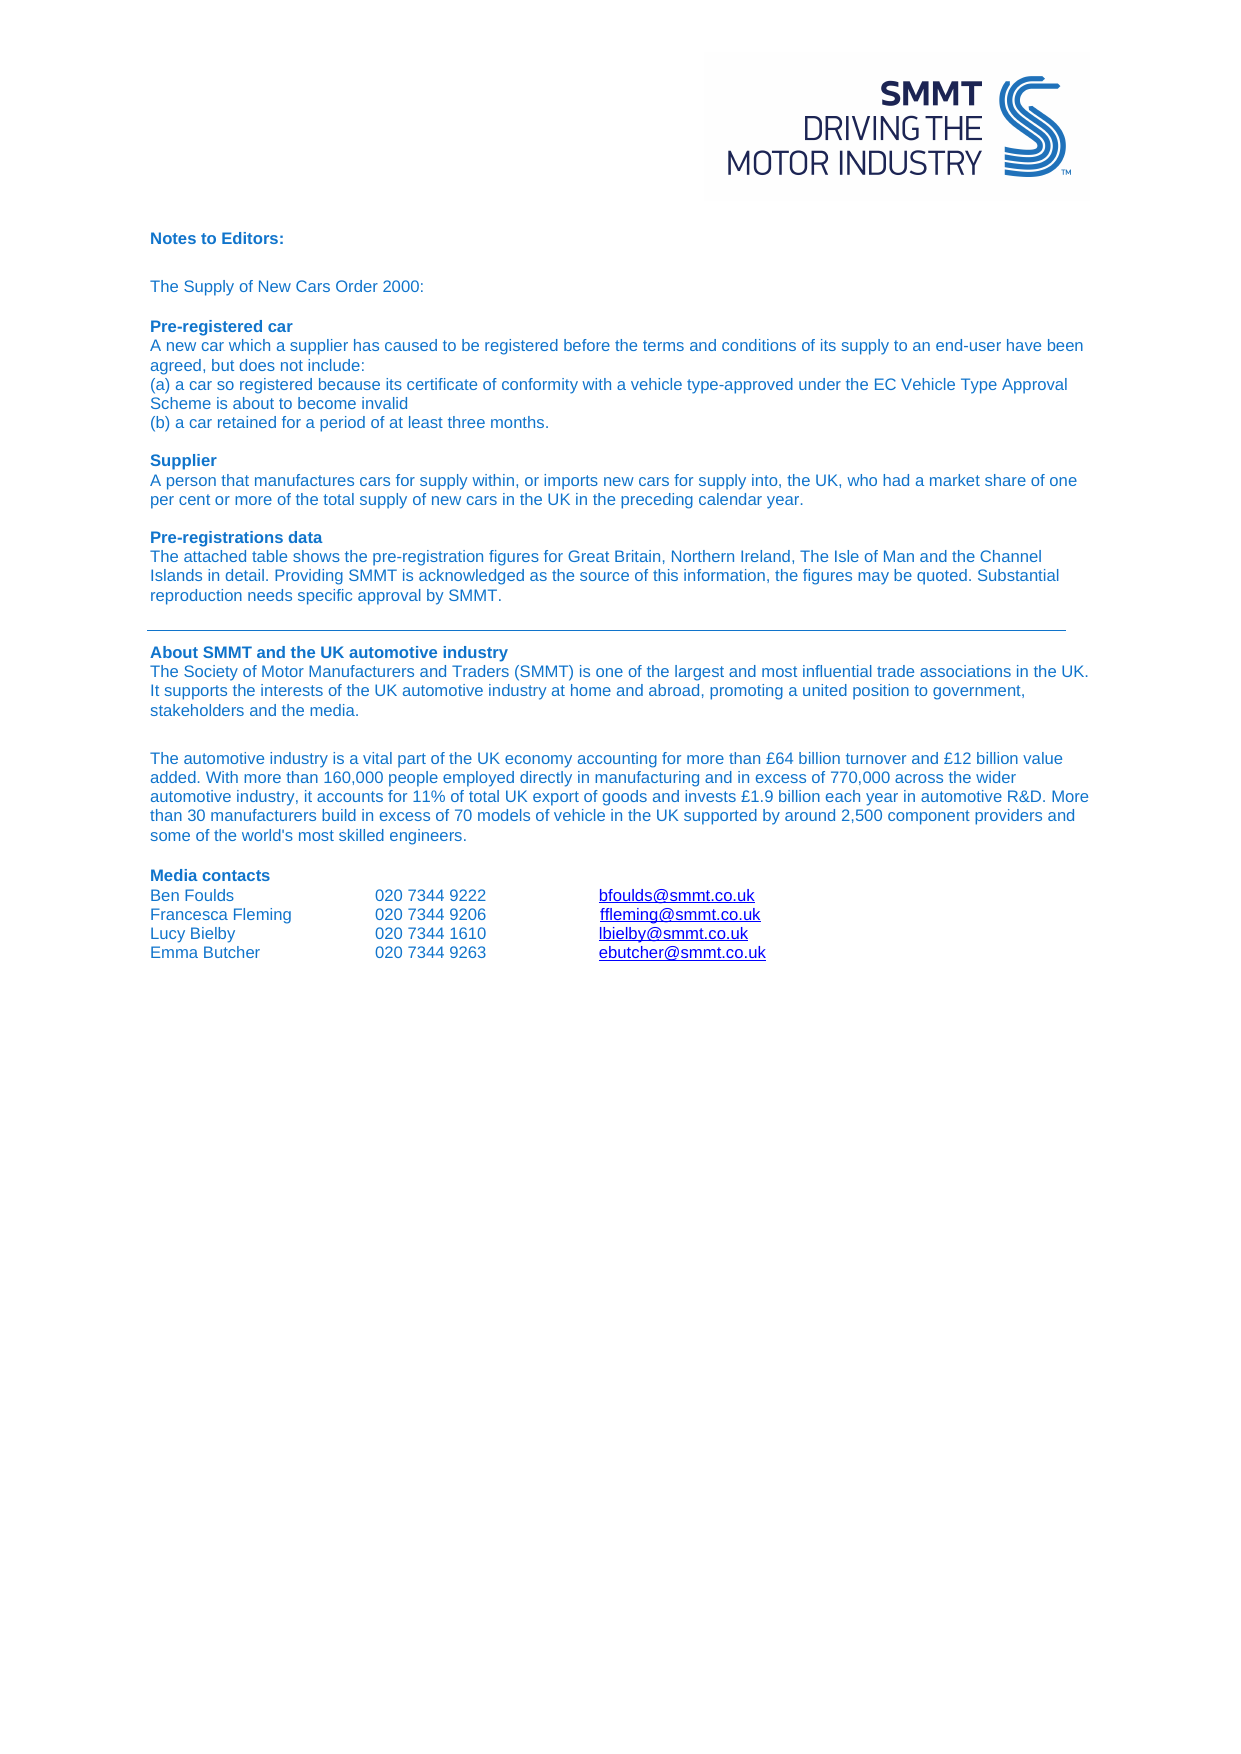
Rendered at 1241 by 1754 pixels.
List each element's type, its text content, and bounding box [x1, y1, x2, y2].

subtitle The automotive industry is a vital part of the UK economy accounting for more than £64 billion turnover and £12 billion value added. With more than 160,000 people employed directly in manufacturing and in excess of 770,000 across the wider automotive industry, it accounts for 11% of total UK export of goods and invests £1.9 billion each year in automotive R&D. More than 30 manufacturers build in excess of 70 models of vehicle in the UK supported by around 2,500 component providers and some of the world's most skilled engineers. Media contacts Ben Foulds 020 7344 9222 bfoulds@smmt.co.uk [150, 749, 1090, 904]
text The attached table shows the pre-registration figures for Great Britain, Northern Ireland, The Isle of Man and the Channel Islands in detail. Providing SMMT is acknowledged as the source of this information, the figures may be quoted. Substantial reproduction needs specific approval by SMMT. [150, 547, 1090, 604]
text Notes to Editors: [150, 229, 1090, 248]
picture [703, 52, 1091, 201]
text A person that manufactures cars for supply within, or imports new cars for supply into, the UK, who had a market share of one per cent or more of the total supply of new cars in the UK in the preceding calendar year. [150, 470, 1090, 509]
text The Society of Motor Manufacturers and Traders (SMMT) is one of the largest and most influential trade associations in the UK. It supports the interests of the UK automotive industry at home and abroad, promoting a united position to government, stakeholders and the media. [150, 662, 1090, 719]
subtitle Francesca Fleming 020 7344 9206 ffleming@smmt.co.uk Lucy Bielby 020 7344 1610 lbielby@smmt.co.uk Emma Butcher 020 7344 9263 ebutcher@smmt.co.uk [150, 904, 1090, 962]
text A new car which a supplier has caused to be registered before the terms and conditions of its supply to an end-user have been agreed, but does not include: (a) a car so registered because its certificate of conformity with a vehicle type-approved under the EC Vehicle Type Approval Scheme is about to become invalid (b) a car retained for a period of at least three months. [150, 336, 1090, 432]
subtitle Pre-registered car [150, 317, 1090, 336]
text The Supply of New Cars Order 2000: [150, 277, 1090, 296]
text About SMMT and the UK automotive industry [150, 643, 1090, 662]
subtitle Supplier [150, 451, 1090, 470]
subtitle Pre-registrations data [150, 528, 1090, 547]
